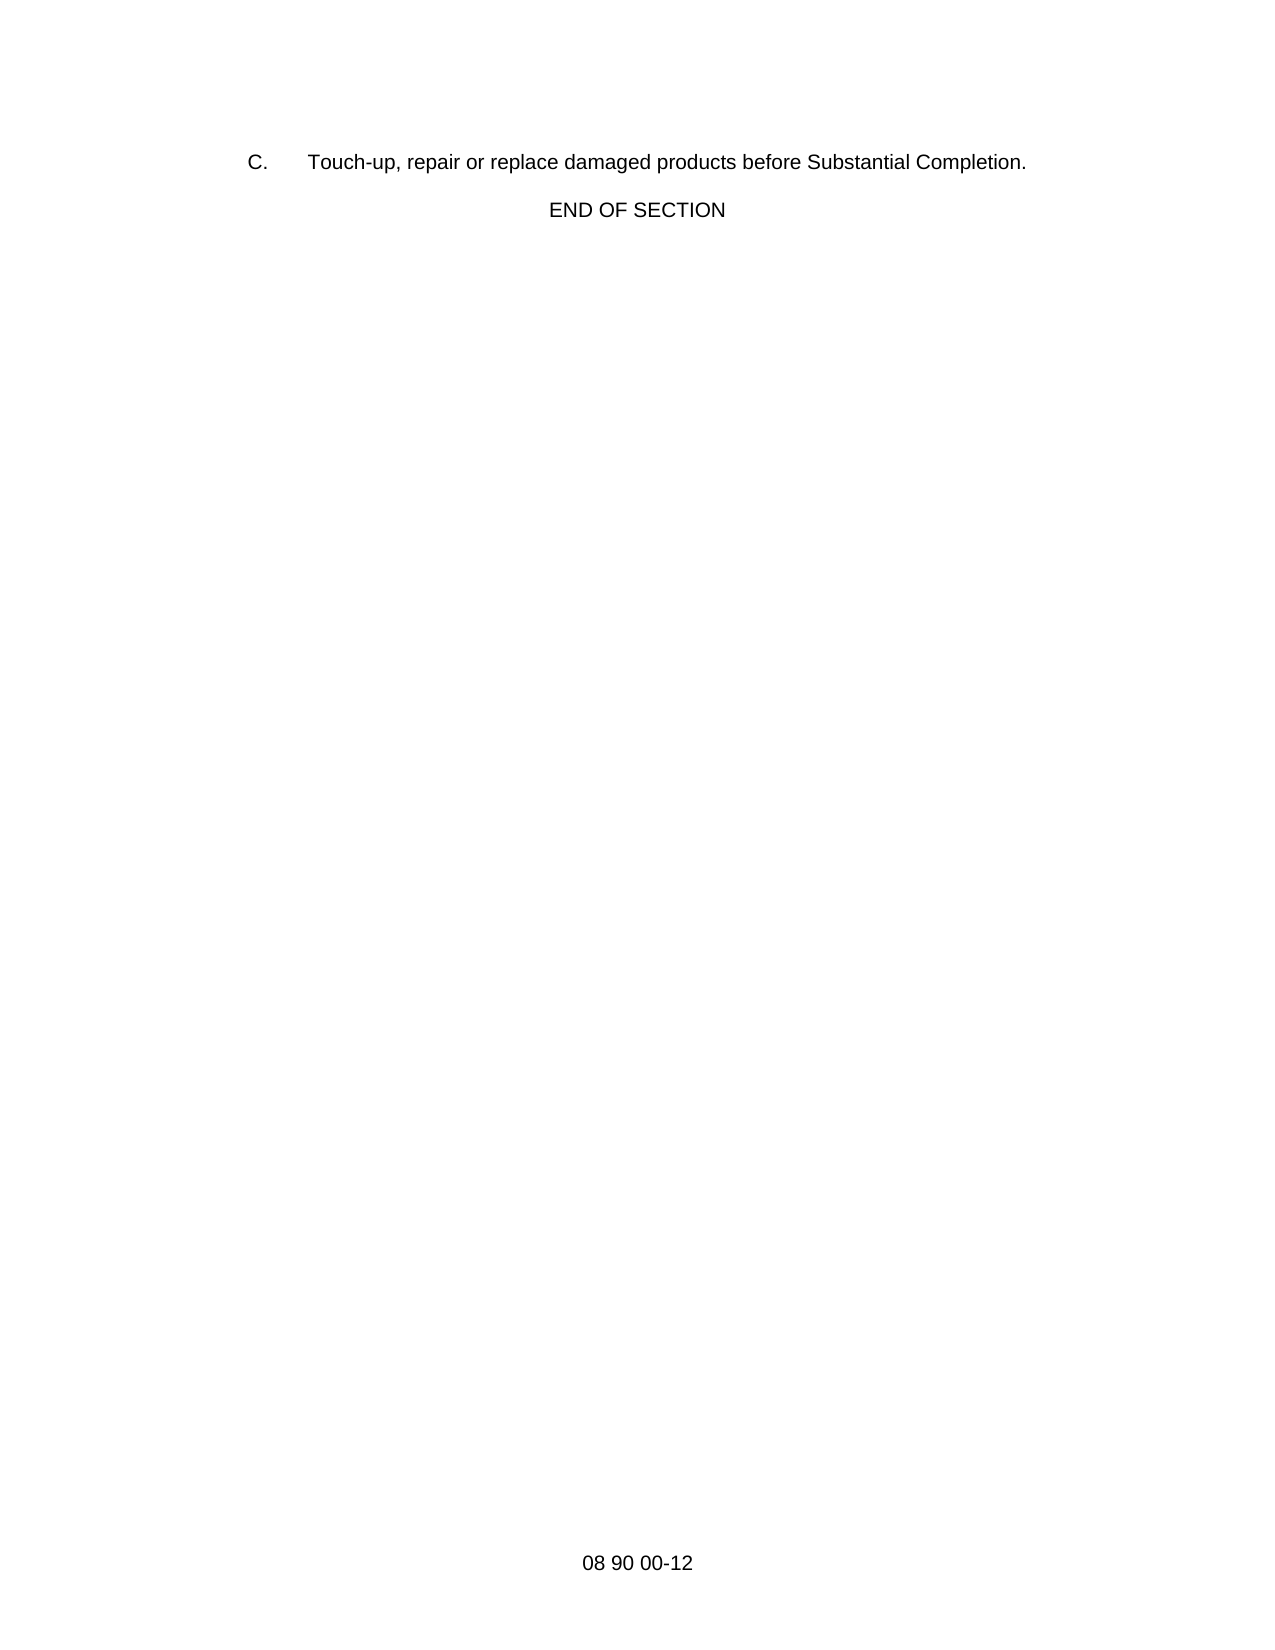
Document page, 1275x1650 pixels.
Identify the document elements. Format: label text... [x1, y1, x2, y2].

list Touch-up, repair or replace damaged products before Substantial Completion. [247, 150, 1087, 174]
title END OF SECTION [187, 198, 1087, 222]
